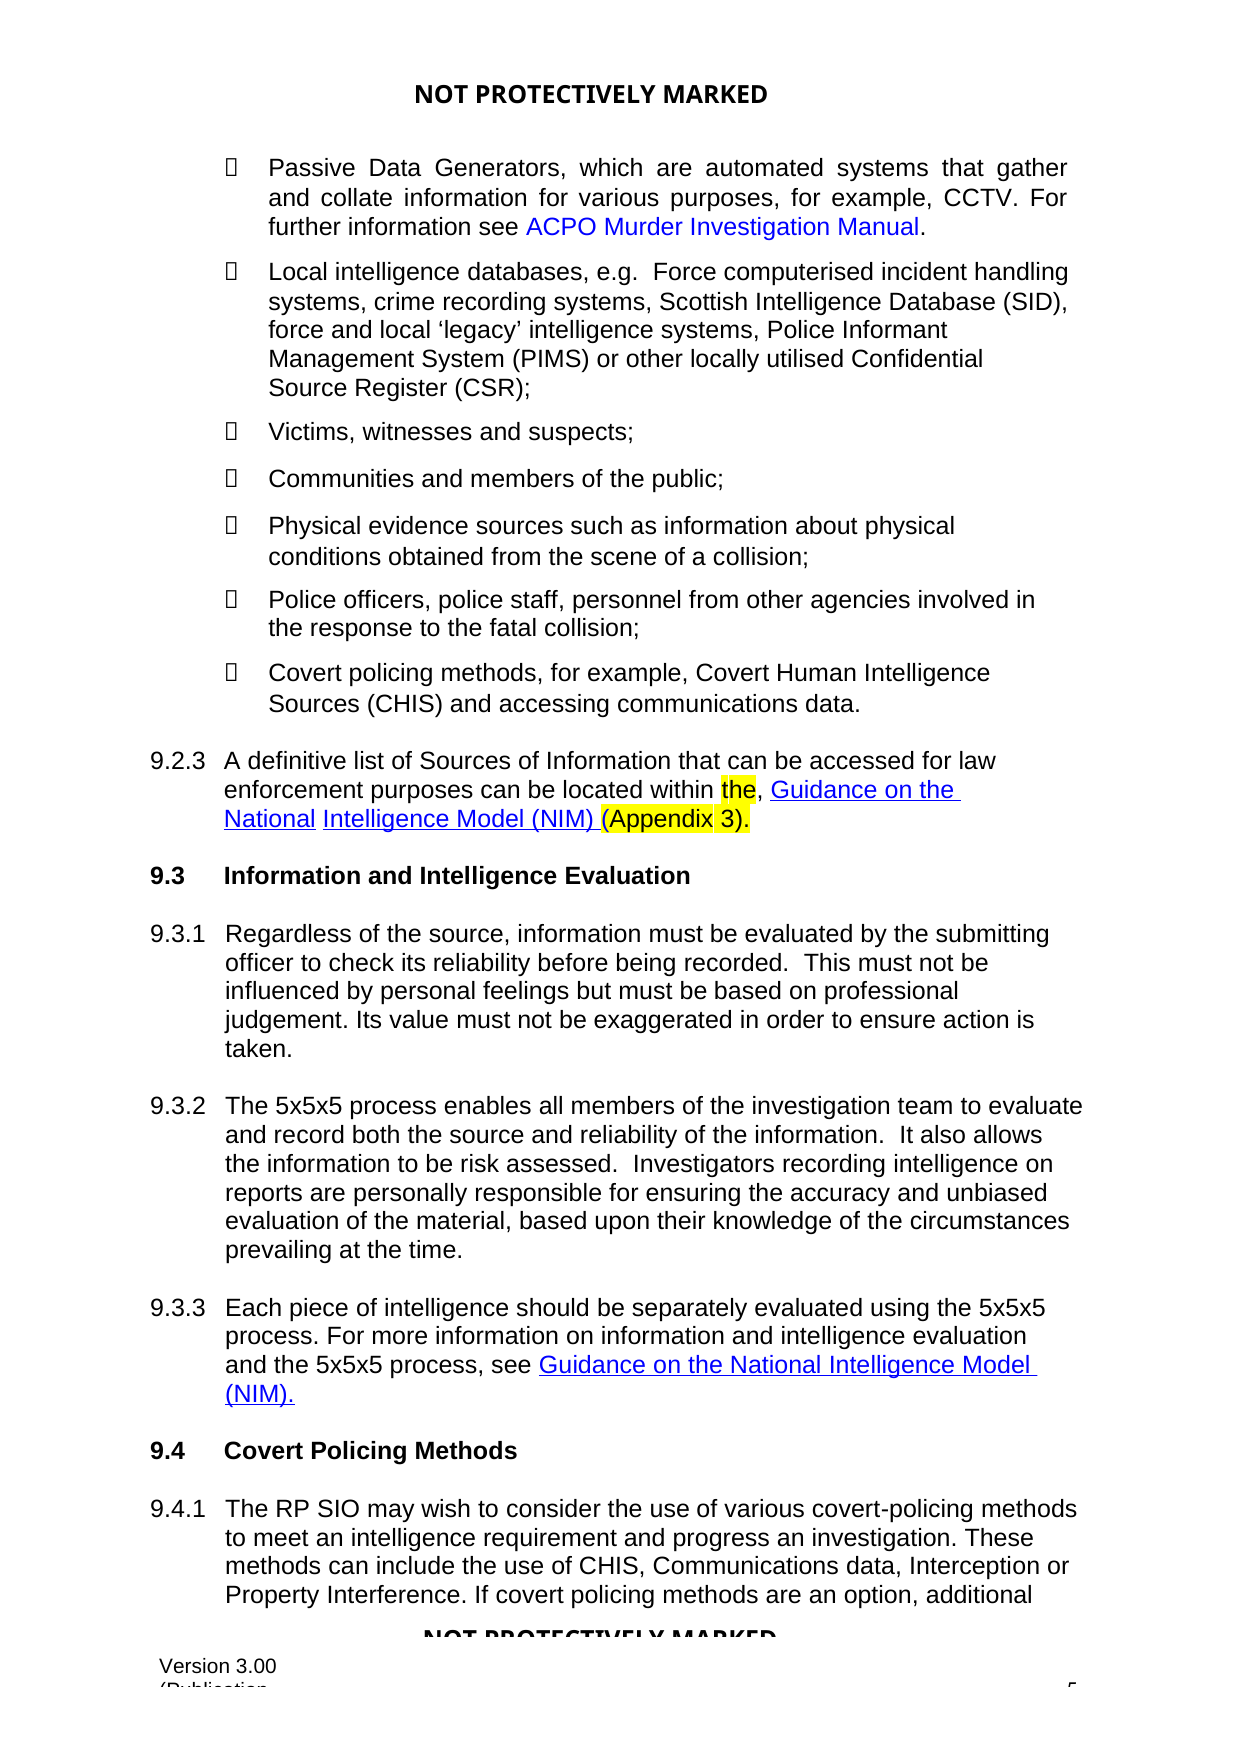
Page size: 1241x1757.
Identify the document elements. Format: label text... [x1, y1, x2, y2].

subtitle Covert Policing Methods [150, 1436, 1101, 1465]
list Police officers, police staff, personnel from other agencies involved in the response to the fatal collision; [224, 585, 1076, 642]
list A definitive list of Sources of Information that can be accessed for law enforcement purposes can be located within the, Guidance on the National Intelligence Model (NIM) (Appendix 3). [150, 746, 1052, 833]
list Physical evidence sources such as information about physical conditions obtained from the scene of a collision; [224, 508, 1073, 571]
list Passive Data Generators, which are automated systems that gather and collate information for various purposes, for example, CCTV. For further information see ACPO Murder Investigation Manual. [224, 149, 1068, 241]
list The 5x5x5 process enables all members of the investigation team to evaluate and record both the source and reliability of the information. It also allows the information to be risk assessed. Investigators recording intelligence on reports are personally responsible for ensuring the accuracy and unbiased evaluation of the material, based upon their knowledge of the circumstances prevailing at the time. [150, 1091, 1083, 1264]
list Regardless of the source, information must be evaluated by the submitting officer to check its reliability before being recorded. This must not be influenced by personal feelings but must be based on professional judgement. Its value must not be exaggerated in order to ensure action is taken. [150, 919, 1088, 1063]
list Local intelligence databases, e.g. Force computerised incident handling systems, crime recording systems, Scottish Intelligence Database (SID), force and local ‘legacy’ intelligence systems, Police Informant Management System (PIMS) or other locally utilised Confidential Source Register (CSR); [224, 253, 1069, 401]
list Each piece of intelligence should be separately evaluated using the 5x5x5 process. For more information on information and intelligence evaluation and the 5x5x5 process, see Guidance on the National Intelligence Model (NIM). [150, 1293, 1074, 1408]
list Covert policing methods, for example, Covert Human Intelligence Sources (CHIS) and accessing communications data. [224, 655, 1088, 718]
subtitle Information and Intelligence Evaluation [150, 861, 1101, 890]
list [150, 1494, 1088, 1609]
list Communities and members of the public; [224, 461, 1101, 495]
list Victims, witnesses and suspects; [224, 414, 1101, 448]
